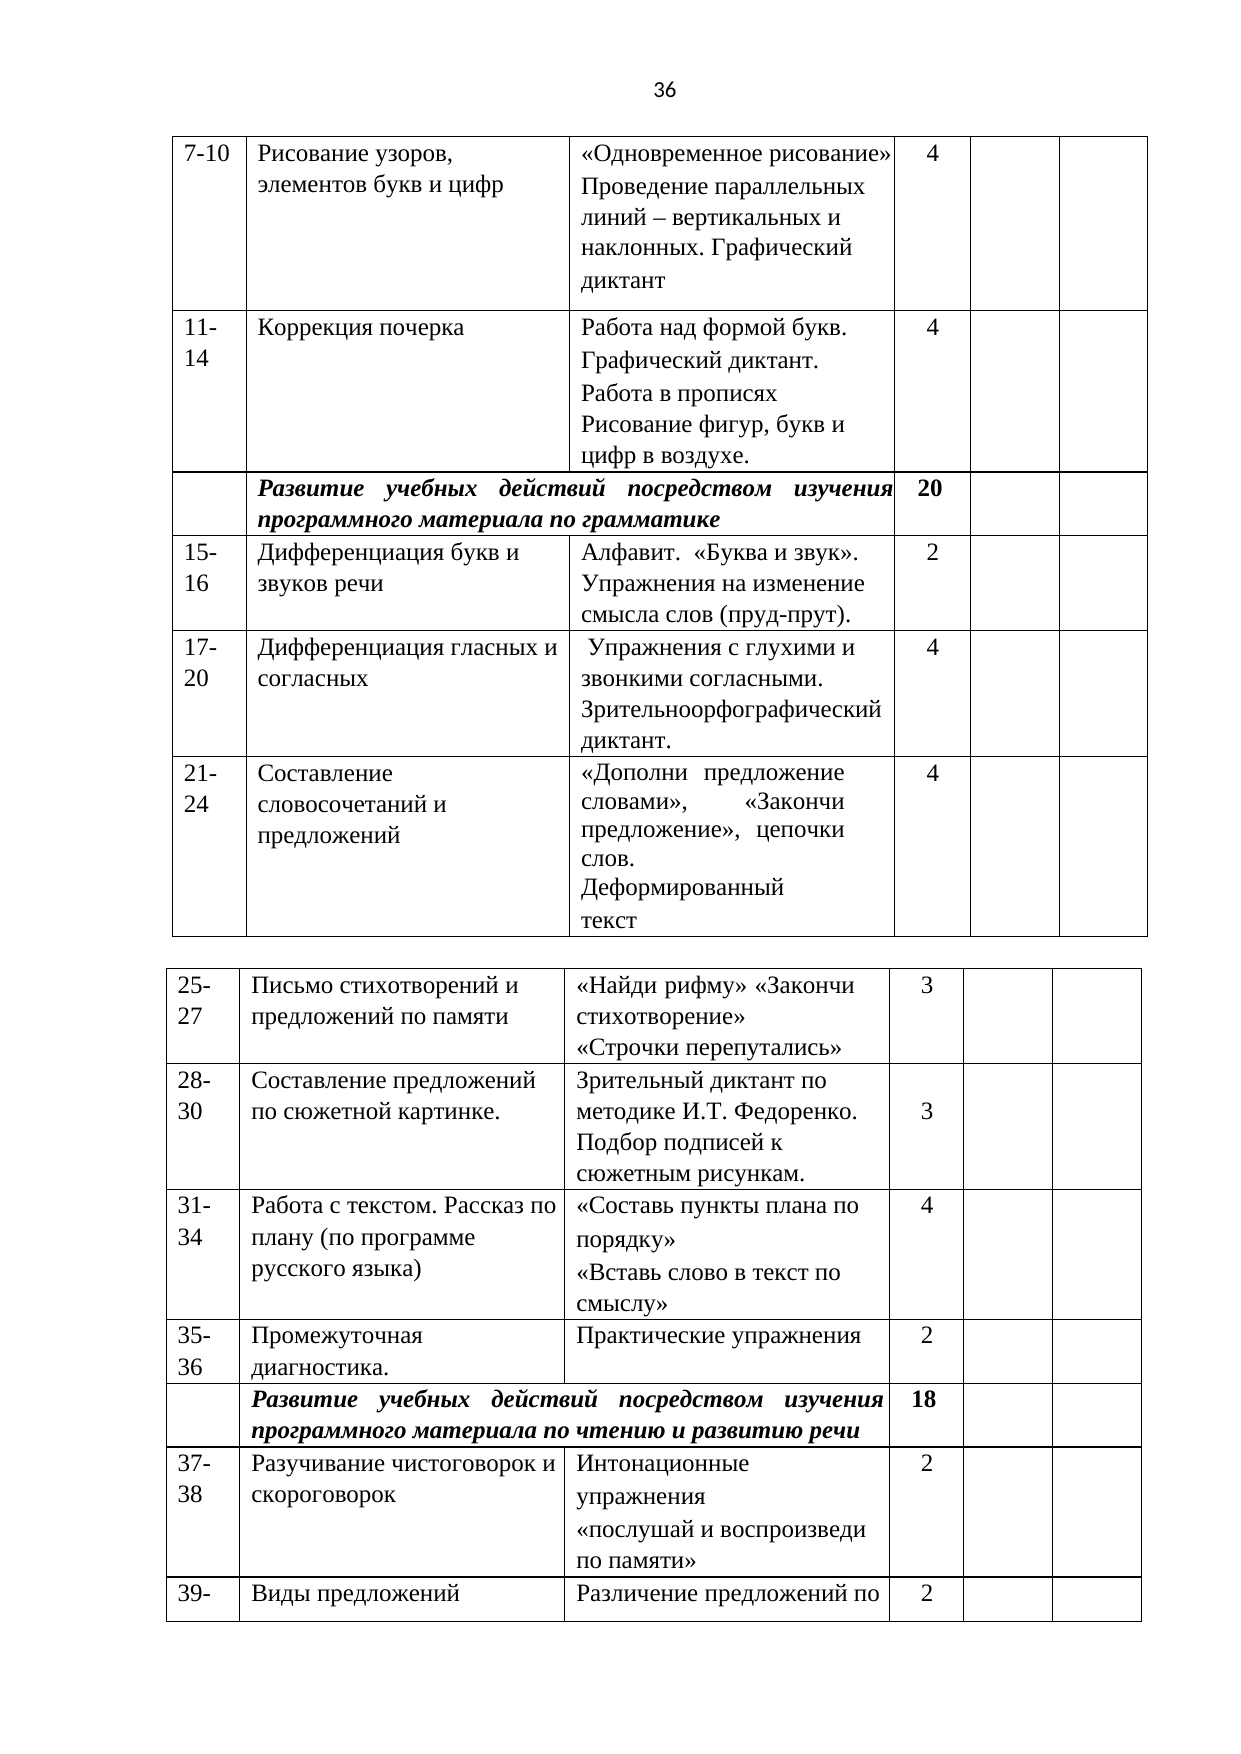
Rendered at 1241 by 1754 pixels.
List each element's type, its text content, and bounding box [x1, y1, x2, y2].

table_header 3 [890, 969, 963, 1063]
table_cell Разучивание чистоговорок и скороговорок [240, 1448, 564, 1576]
table_cell 2 [890, 1448, 963, 1576]
table_cell 3 [890, 1064, 963, 1189]
table_cell [1060, 757, 1147, 936]
table_cell [964, 1448, 1052, 1576]
table_cell Рисование узоров, элементов букв и цифр [247, 137, 569, 310]
table_cell [971, 631, 1059, 756]
table_cell Работа над формой букв. Графический диктант. Работа в прописях Рисование фигур, букв и цифр в воздухе. [570, 311, 894, 471]
table_cell [1060, 536, 1147, 630]
table_header 25- 27 [167, 969, 239, 1063]
table_cell [167, 1384, 239, 1446]
table_cell Составление предложений по сюжетной картинке. [240, 1064, 564, 1189]
table_cell Работа с текстом. Рассказ по плану (по программе русского языка) [240, 1190, 564, 1319]
table_cell 4 [895, 631, 970, 756]
table_cell 4 [895, 137, 970, 310]
table_cell Дифференциация гласных и согласных [247, 631, 569, 756]
table_cell Зрительный диктант по методике И.Т. Федоренко. Подбор подписей к сюжетным рисункам. [565, 1064, 889, 1189]
table_cell 28- 30 [167, 1064, 239, 1189]
table_cell 2 [890, 1320, 963, 1383]
table_cell [1053, 1190, 1141, 1319]
table_cell [964, 1064, 1052, 1189]
table_cell [964, 1320, 1052, 1383]
table_cell «Дополни предложение словами», «Закончи предложение», цепочки слов. Деформированный текст [570, 757, 894, 936]
table_cell 2 [890, 1578, 963, 1621]
table_cell 4 [895, 757, 970, 936]
table_cell 2 [895, 536, 970, 630]
table_cell 15- 16 [173, 536, 246, 630]
table_cell [971, 536, 1059, 630]
table_cell [1053, 1064, 1141, 1189]
table_header Письмо стихотворений и предложений по памяти [240, 969, 564, 1063]
table_cell 20 [895, 473, 970, 535]
table_cell 7-10 [173, 137, 246, 310]
table_cell «Одновременное рисование» Проведение параллельных линий – вертикальных и наклонных. Графический диктант [570, 137, 894, 310]
table_cell 4 [895, 311, 970, 471]
table_header [964, 969, 1052, 1063]
table_cell 18 [890, 1384, 963, 1446]
table_cell Развитие учебных действий посредством изучения программного материала по чтению и развитию речи [240, 1384, 889, 1446]
table_cell «Составь пункты плана по порядку» «Вставь слово в текст по смыслу» [565, 1190, 889, 1319]
table_cell [971, 137, 1059, 310]
table_cell Промежуточная диагностика. [240, 1320, 564, 1383]
table_cell 21- 24 [173, 757, 246, 936]
table_cell Интонационные упражнения «послушай и воспроизведи по памяти» [565, 1448, 889, 1576]
table_cell Коррекция почерка [247, 311, 569, 471]
table_cell 35- 36 [167, 1320, 239, 1383]
table_cell 4 [890, 1190, 963, 1319]
table_cell 17- 20 [173, 631, 246, 756]
table_header «Найди рифму» «Закончи стихотворение» «Строчки перепутались» [565, 969, 889, 1063]
table_cell [964, 1578, 1052, 1621]
table_cell Составление словосочетаний и предложений [247, 757, 569, 936]
table_cell [964, 1384, 1052, 1446]
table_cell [565, 1578, 889, 1621]
table_cell Виды предложений [240, 1578, 564, 1621]
table_cell [1060, 473, 1147, 535]
table_cell Развитие учебных действий посредством изучения программного материала по грамматике [247, 473, 894, 535]
table_cell [1053, 1578, 1141, 1621]
table_cell [1053, 1384, 1141, 1446]
table_cell [1060, 311, 1147, 471]
table_cell 31- 34 [167, 1190, 239, 1319]
table_header [1053, 969, 1141, 1063]
table_cell [971, 311, 1059, 471]
table_cell 37- 38 [167, 1448, 239, 1576]
table_cell [1053, 1320, 1141, 1383]
table_cell [1053, 1448, 1141, 1576]
table_cell [971, 473, 1059, 535]
table_cell [173, 473, 246, 535]
table_cell Практические упражнения [565, 1320, 889, 1383]
table_cell 39- 40 [167, 1578, 239, 1621]
table_cell Алфавит. «Буква и звук». Упражнения на изменение смысла слов (пруд-прут). [570, 536, 894, 630]
table_cell Дифференциация букв и звуков речи [247, 536, 569, 630]
table_cell [964, 1190, 1052, 1319]
table_cell [971, 757, 1059, 936]
table_cell Упражнения с глухими и звонкими согласными. Зрительноорфографический диктант. [570, 631, 894, 756]
table_cell 11- 14 [173, 311, 246, 471]
table_cell [1060, 631, 1147, 756]
table_cell [1060, 137, 1147, 310]
